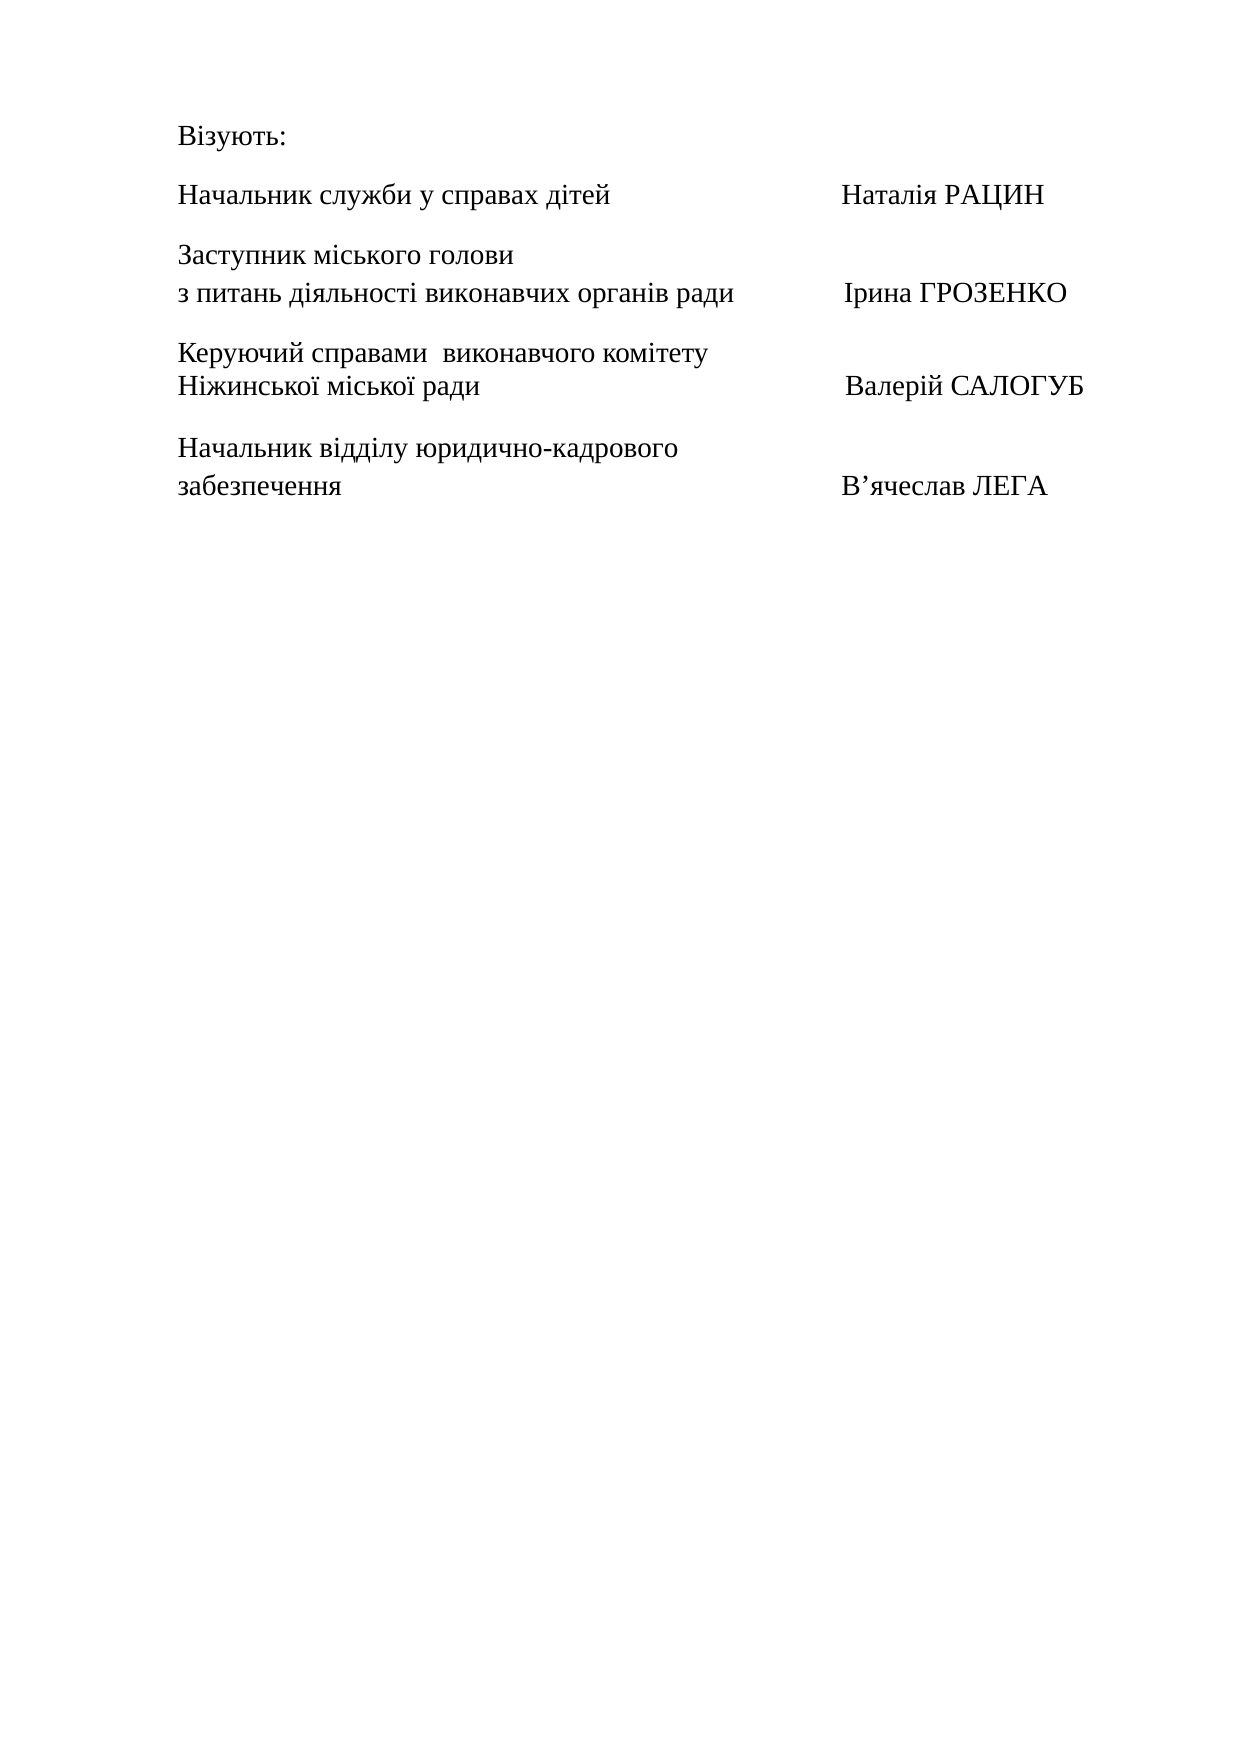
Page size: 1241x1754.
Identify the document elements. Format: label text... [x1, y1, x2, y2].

text Начальник відділу юридично-кадрового [177, 430, 1152, 463]
text Візують: [177, 118, 1152, 152]
text Начальник служби у справах дітей Наталія РАЦИН [177, 177, 1152, 211]
text Заступник міського голови [177, 237, 1152, 270]
text з питань діяльності виконавчих органів ради Ірина ГРОЗЕНКО [177, 275, 1152, 309]
text Ніжинської міської ради Валерій САЛОГУБ [177, 368, 1152, 402]
text забезпечення В’ячеслав ЛЕГА [177, 468, 1152, 502]
text Керуючий справами виконавчого комітету [177, 335, 1152, 368]
